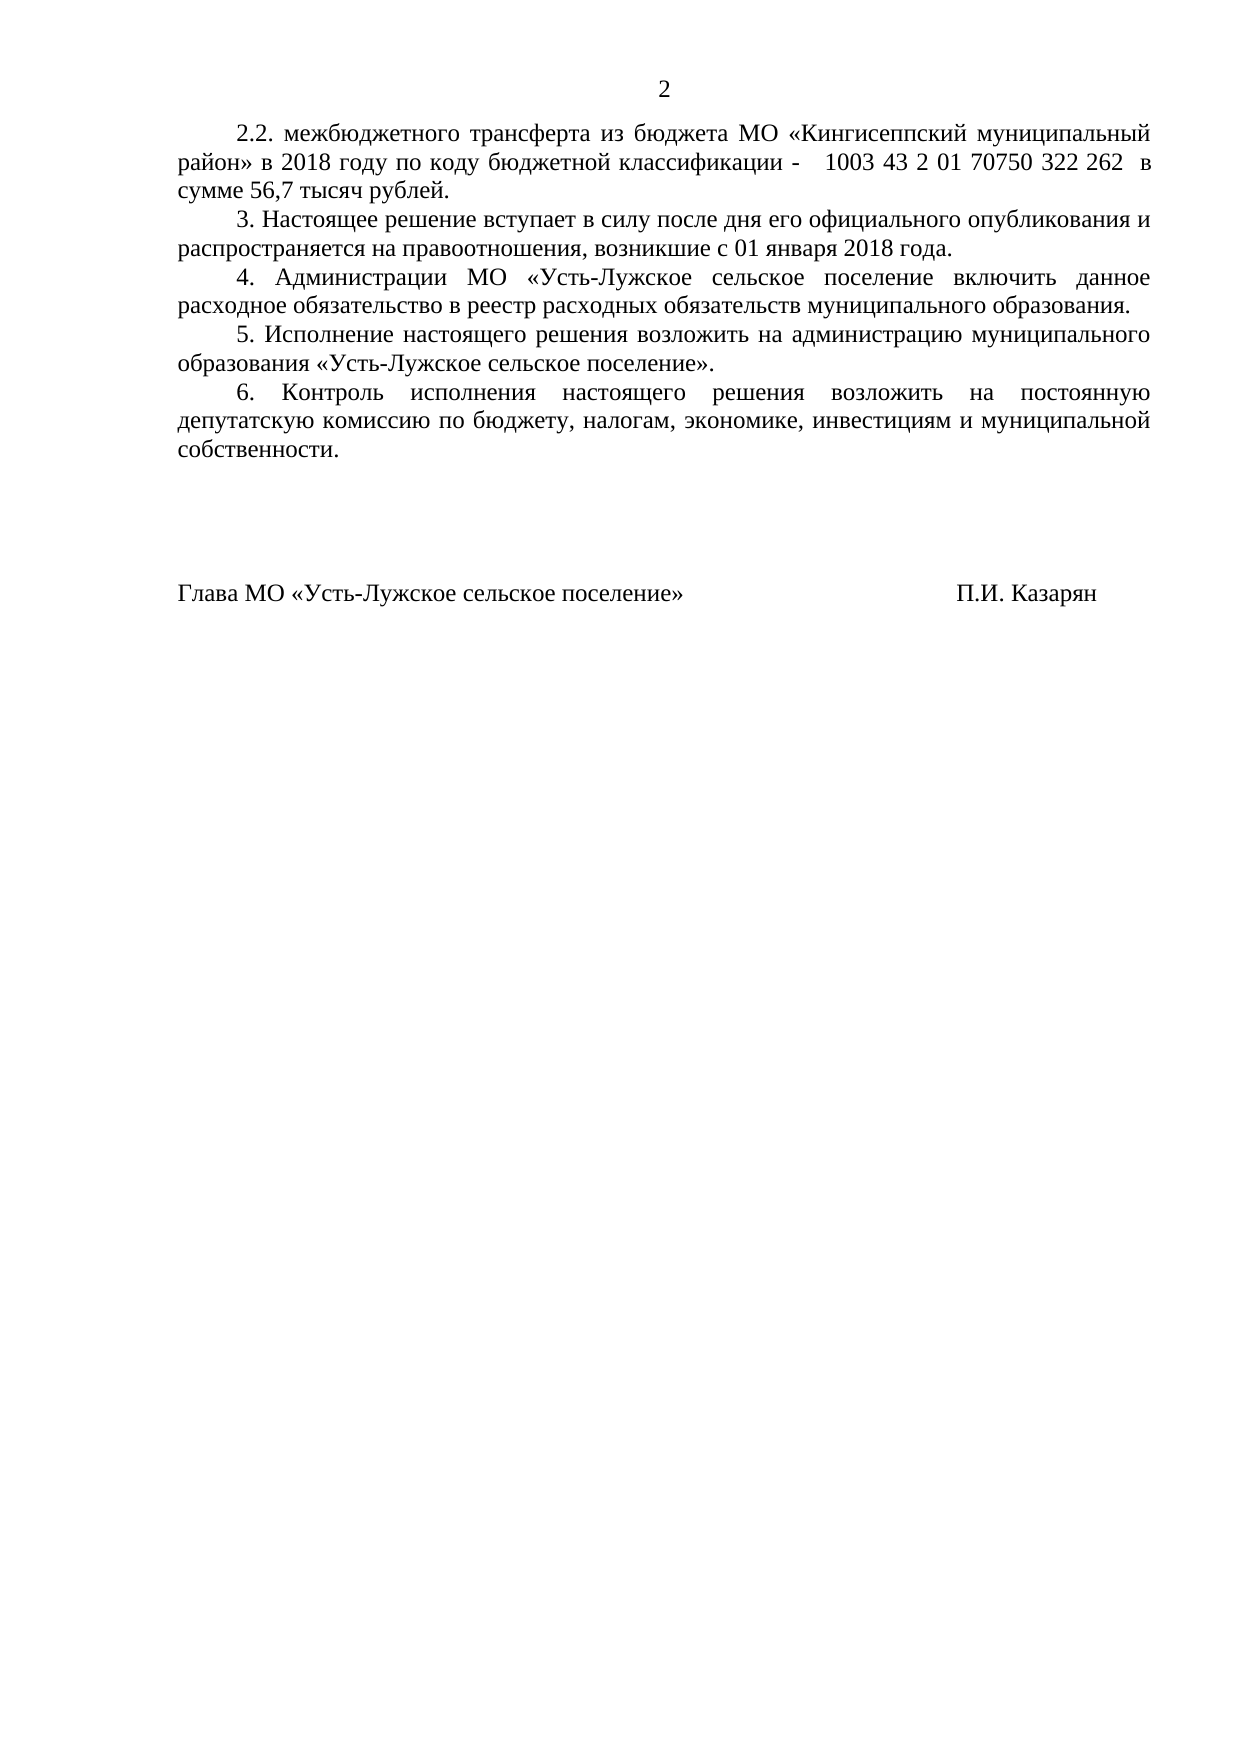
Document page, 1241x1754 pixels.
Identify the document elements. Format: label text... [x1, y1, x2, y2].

text 4. Администрации МО «Усть-Лужское сельское поселение включить данное расходное обязательство в реестр расходных обязательств муниципального образования. [177, 262, 1152, 319]
text Глава МО «Усть-Лужское сельское поселение» П.И. Казарян [177, 578, 1152, 607]
text 5. Исполнение настоящего решения возложить на администрацию муниципального образования «Усть-Лужское сельское поселение». [177, 319, 1152, 377]
text 2.2. межбюджетного трансферта из бюджета МО «Кингисеппский муниципальный район» в 2018 году по коду бюджетной классификации - 1003 43 2 01 70750 322 262 в сумме 56,7 тысяч рублей. [177, 118, 1152, 204]
text 3. Настоящее решение вступает в силу после дня его официального опубликования и распространяется на правоотношения, возникшие с 01 января 2018 года. [177, 204, 1152, 262]
text 6. Контроль исполнения настоящего решения возложить на постоянную депутатскую комиссию по бюджету, налогам, экономике, инвестициям и муниципальной собственности. [177, 377, 1152, 463]
